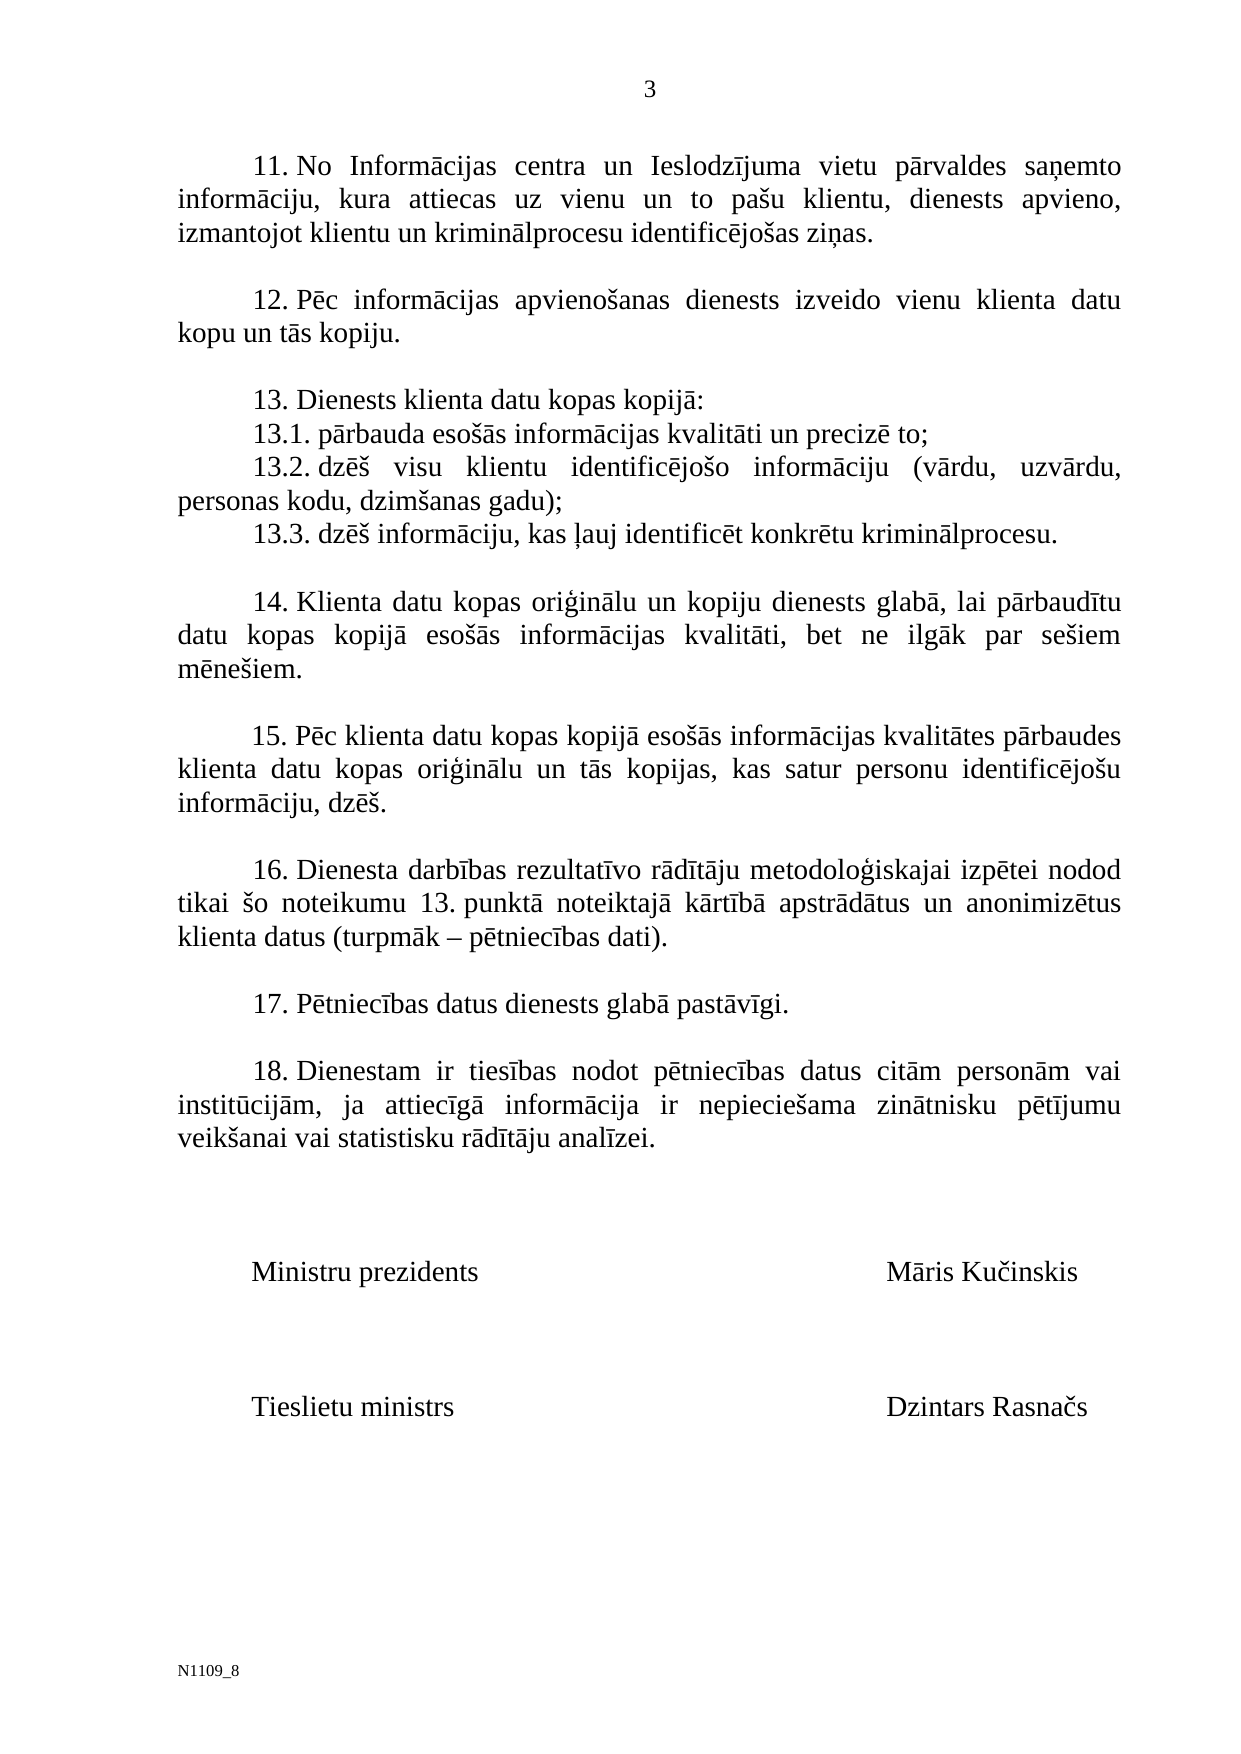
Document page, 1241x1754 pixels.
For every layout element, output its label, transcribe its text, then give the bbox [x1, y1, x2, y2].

title 13.2. dzēš visu klientu identificējošo informāciju (vārdu, uzvārdu, personas kodu, dzimšanas gadu); [177, 449, 1122, 517]
title 11. No Informācijas centra un Ieslodzījuma vietu pārvaldes saņemto informāciju, kura attiecas uz vienu un to pašu klientu, dienests apvieno, izmantojot klientu un kriminālprocesu identificējošas ziņas. [177, 148, 1122, 248]
title 15. Pēc klienta datu kopas kopijā esošās informācijas kvalitātes pārbaudes klienta datu kopas oriģinālu un tās kopijas, kas satur personu identificējošu informāciju, dzēš. [177, 718, 1122, 818]
title 13. Dienests klienta datu kopas kopijā: [177, 382, 1122, 416]
text Ministru prezidents Māris Kučinskis [177, 1254, 1122, 1288]
title 12. Pēc informācijas apvienošanas dienests izveido vienu klienta datu kopu un tās kopiju. [177, 282, 1122, 349]
title 16. Dienesta darbības rezultatīvo rādītāju metodoloģiskajai izpētei nodod tikai šo noteikumu 13. punktā noteiktajā kārtībā apstrādātus un anonimizētus klienta datus (turpmāk – pētniecības dati). [177, 852, 1122, 953]
title 13.3. dzēš informāciju, kas ļauj identificēt konkrētu kriminālprocesu. [177, 517, 1122, 550]
title 14. Klienta datu kopas oriģinālu un kopiju dienests glabā, lai pārbaudītu datu kopas kopijā esošās informācijas kvalitāti, bet ne ilgāk par sešiem mēnešiem. [177, 584, 1122, 684]
title 17. Pētniecības datus dienests glabā pastāvīgi. [177, 986, 1122, 1020]
text Tieslietu ministrs Dzintars Rasnačs [177, 1389, 1122, 1422]
title 13.1. pārbauda esošās informācijas kvalitāti un precizē to; [177, 416, 1122, 449]
title 18. Dienestam ir tiesības nodot pētniecības datus citām personām vai institūcijām, ja attiecīgā informācija ir nepieciešama zinātnisku pētījumu veikšanai vai statistisku rādītāju analīzei. [177, 1053, 1122, 1154]
